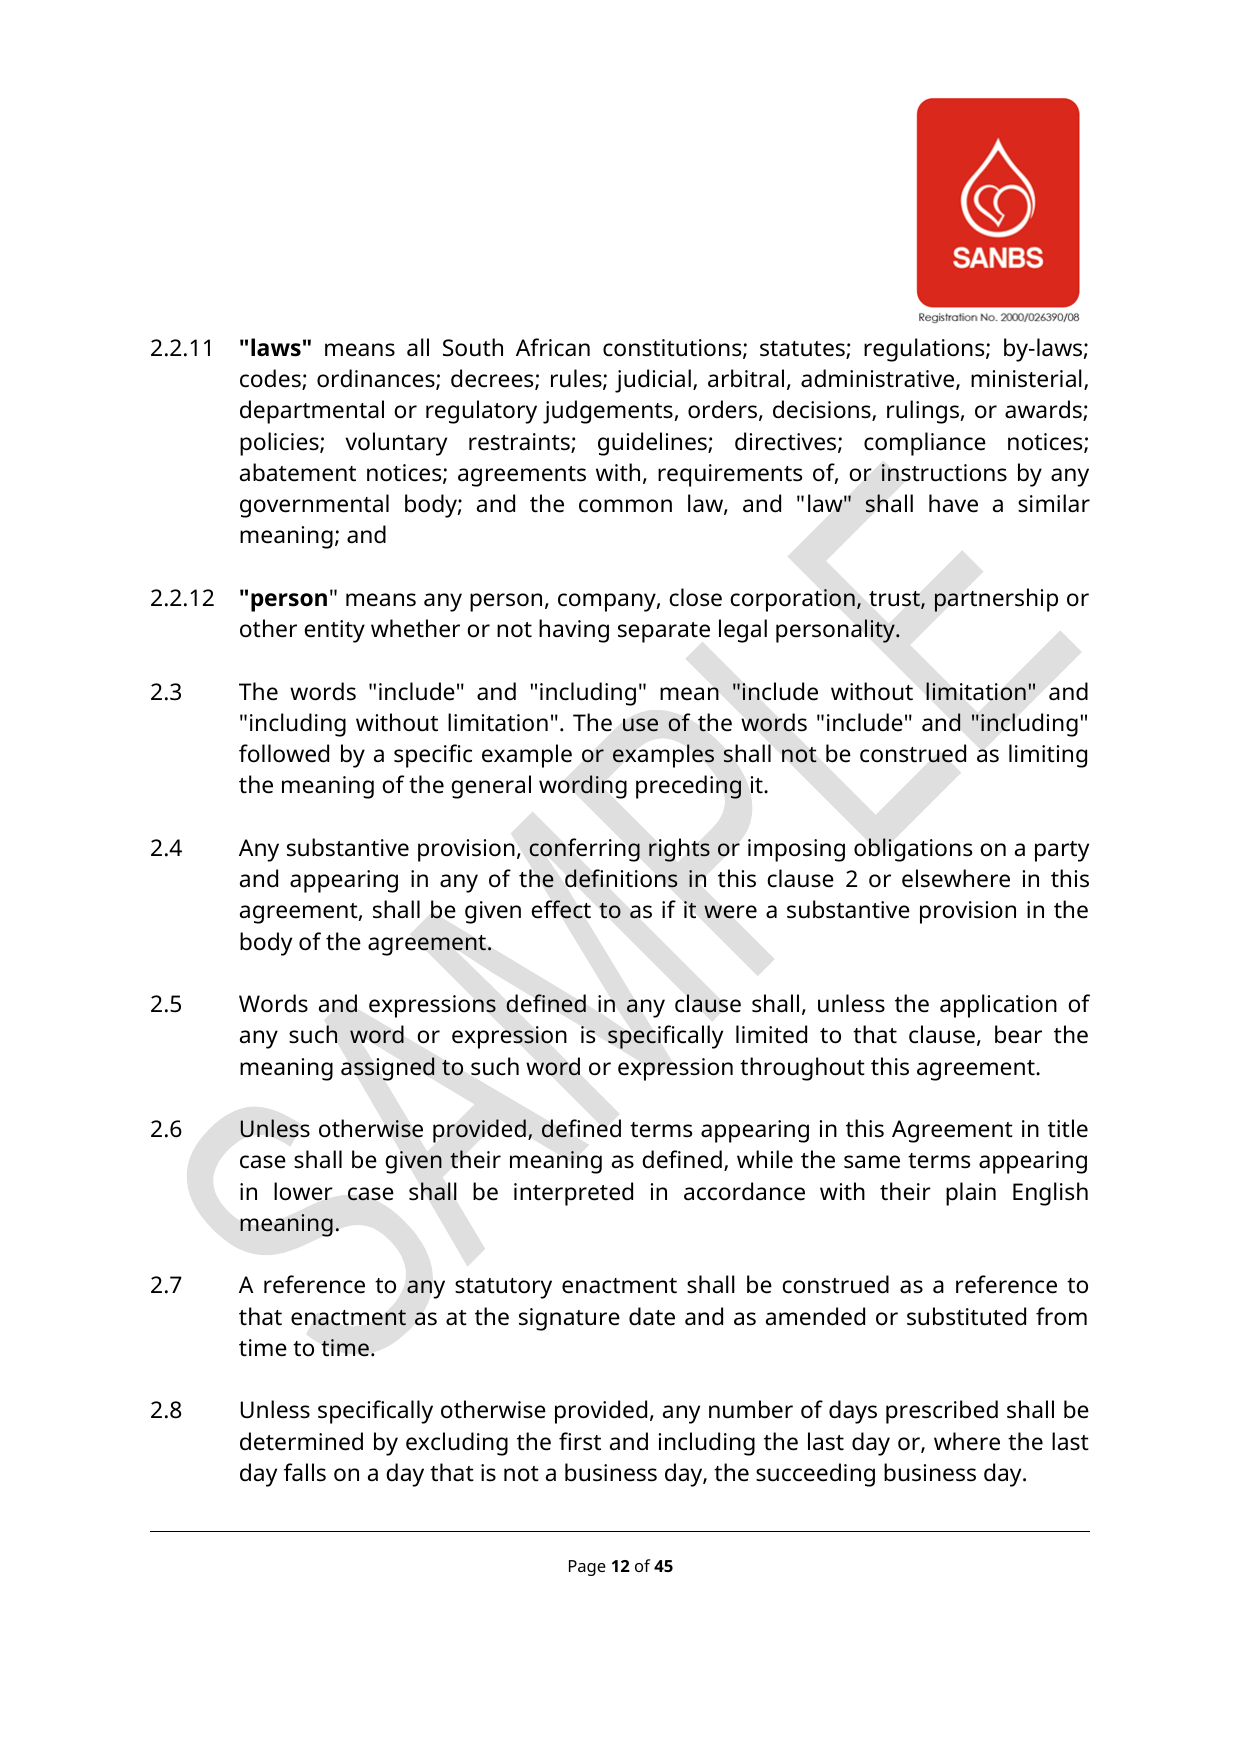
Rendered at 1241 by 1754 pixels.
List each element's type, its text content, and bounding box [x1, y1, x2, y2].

picture [904, 87, 1091, 332]
list "laws" means all South African constitutions; statutes; regulations; by-laws; codes; ordinances; decrees; rules; judicial, arbitral, administrative, ministerial, departmental or regulatory judgements, orders, decisions, rulings, or awards; policies; voluntary restraints; guidelines; directives; compliance notices; abatement notices; agreements with, requirements of, or instructions by any governmental body; and the common law, and "law" shall have a similar meaning; and [150, 332, 1090, 551]
list Unless otherwise provided, defined terms appearing in this Agreement in title case shall be given their meaning as defined, while the same terms appearing in lower case shall be interpreted in accordance with their plain English meaning. [150, 1113, 1090, 1238]
list The words "include" and "including" mean "include without limitation" and "including without limitation". The use of the words "include" and "including" followed by a specific example or examples shall not be construed as limiting the meaning of the general wording preceding it. [150, 676, 1090, 801]
list Words and expressions defined in any clause shall, unless the application of any such word or expression is specifically limited to that clause, bear the meaning assigned to such word or expression throughout this agreement. [150, 988, 1090, 1082]
list Unless specifically otherwise provided, any number of days prescribed shall be determined by excluding the first and including the last day or, where the last day falls on a day that is not a business day, the succeeding business day. [150, 1394, 1090, 1488]
list "person" means any person, company, close corporation, trust, partnership or other entity whether or not having separate legal personality. [150, 582, 1090, 644]
list Any substantive provision, conferring rights or imposing obligations on a party and appearing in any of the definitions in this clause 2 or elsewhere in this agreement, shall be given effect to as if it were a substantive provision in the body of the agreement. [150, 832, 1090, 957]
list A reference to any statutory enactment shall be construed as a reference to that enactment as at the signature date and as amended or substituted from time to time. [150, 1269, 1090, 1363]
